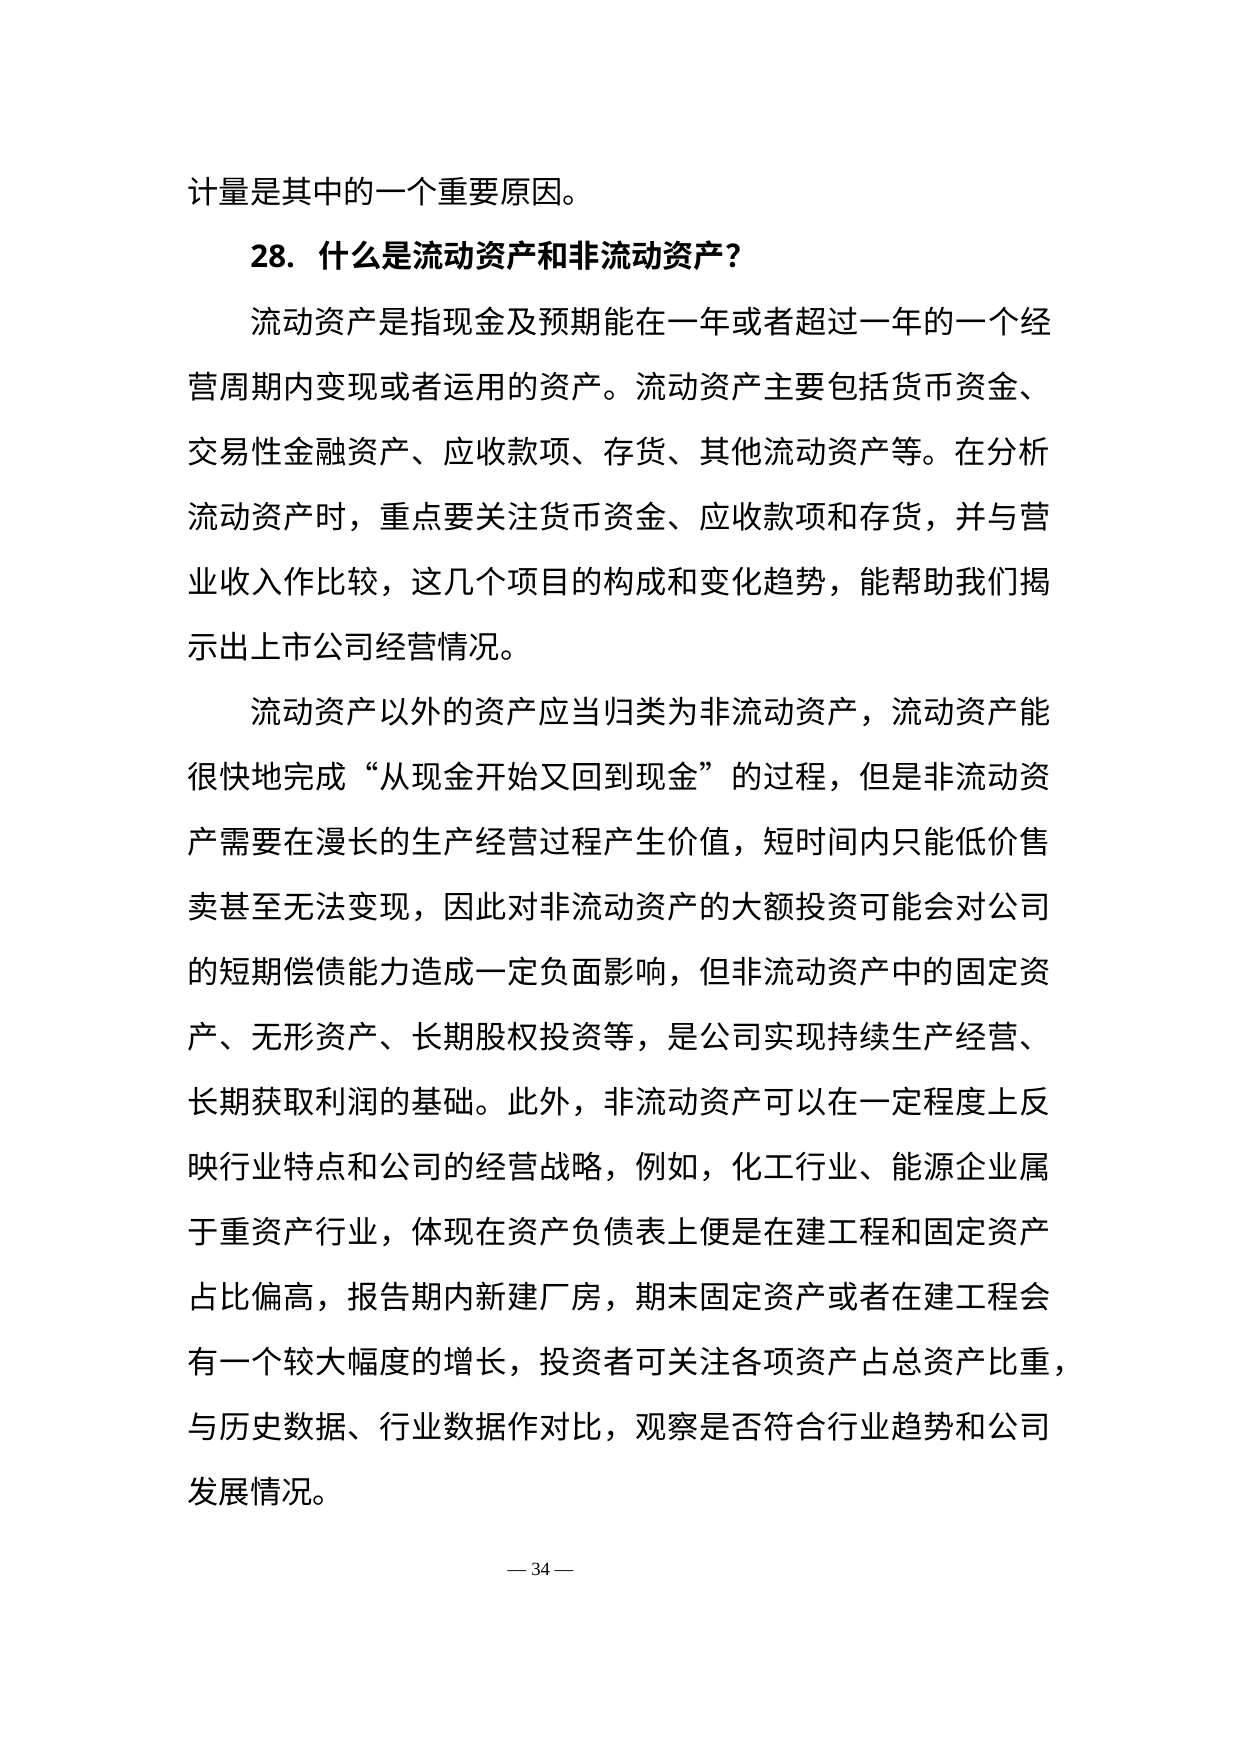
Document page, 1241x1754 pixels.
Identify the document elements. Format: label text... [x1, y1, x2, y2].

text 流动资产是指现金及预期能在一年或者超过一年的一个经营周期内变现或者运用的资产。流动资产主要包括货币资金、交易性金融资产、应收款项、存货、其他流动资产等。在分析流动资产时，重点要关注货币资金、应收款项和存货，并与营业收入作比较，这几个项目的构成和变化趋势，能帮助我们揭示出上市公司经营情况。 [187, 287, 1053, 677]
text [187, 157, 1053, 222]
text 流动资产以外的资产应当归类为非流动资产，流动资产能很快地完成“从现金开始又回到现金”的过程，但是非流动资产需要在漫长的生产经营过程产生价值，短时间内只能低价售卖甚至无法变现，因此对非流动资产的大额投资可能会对公司的短期偿债能力造成一定负面影响，但非流动资产中的固定资产、无形资产、长期股权投资等，是公司实现持续生产经营、长期获取利润的基础。此外，非流动资产可以在一定程度上反映行业特点和公司的经营战略，例如，化工行业、能源企业属于重资产行业，体现在资产负债表上便是在建工程和固定资产占比偏高，报告期内新建厂房，期末固定资产或者在建工程会有一个较大幅度的增长，投资者可关注各项资产占总资产比重，与历史数据、行业数据作对比，观察是否符合行业趋势和公司发展情况。 [187, 677, 1053, 1522]
subtitle 什么是流动资产和非流动资产？ [187, 222, 1053, 287]
